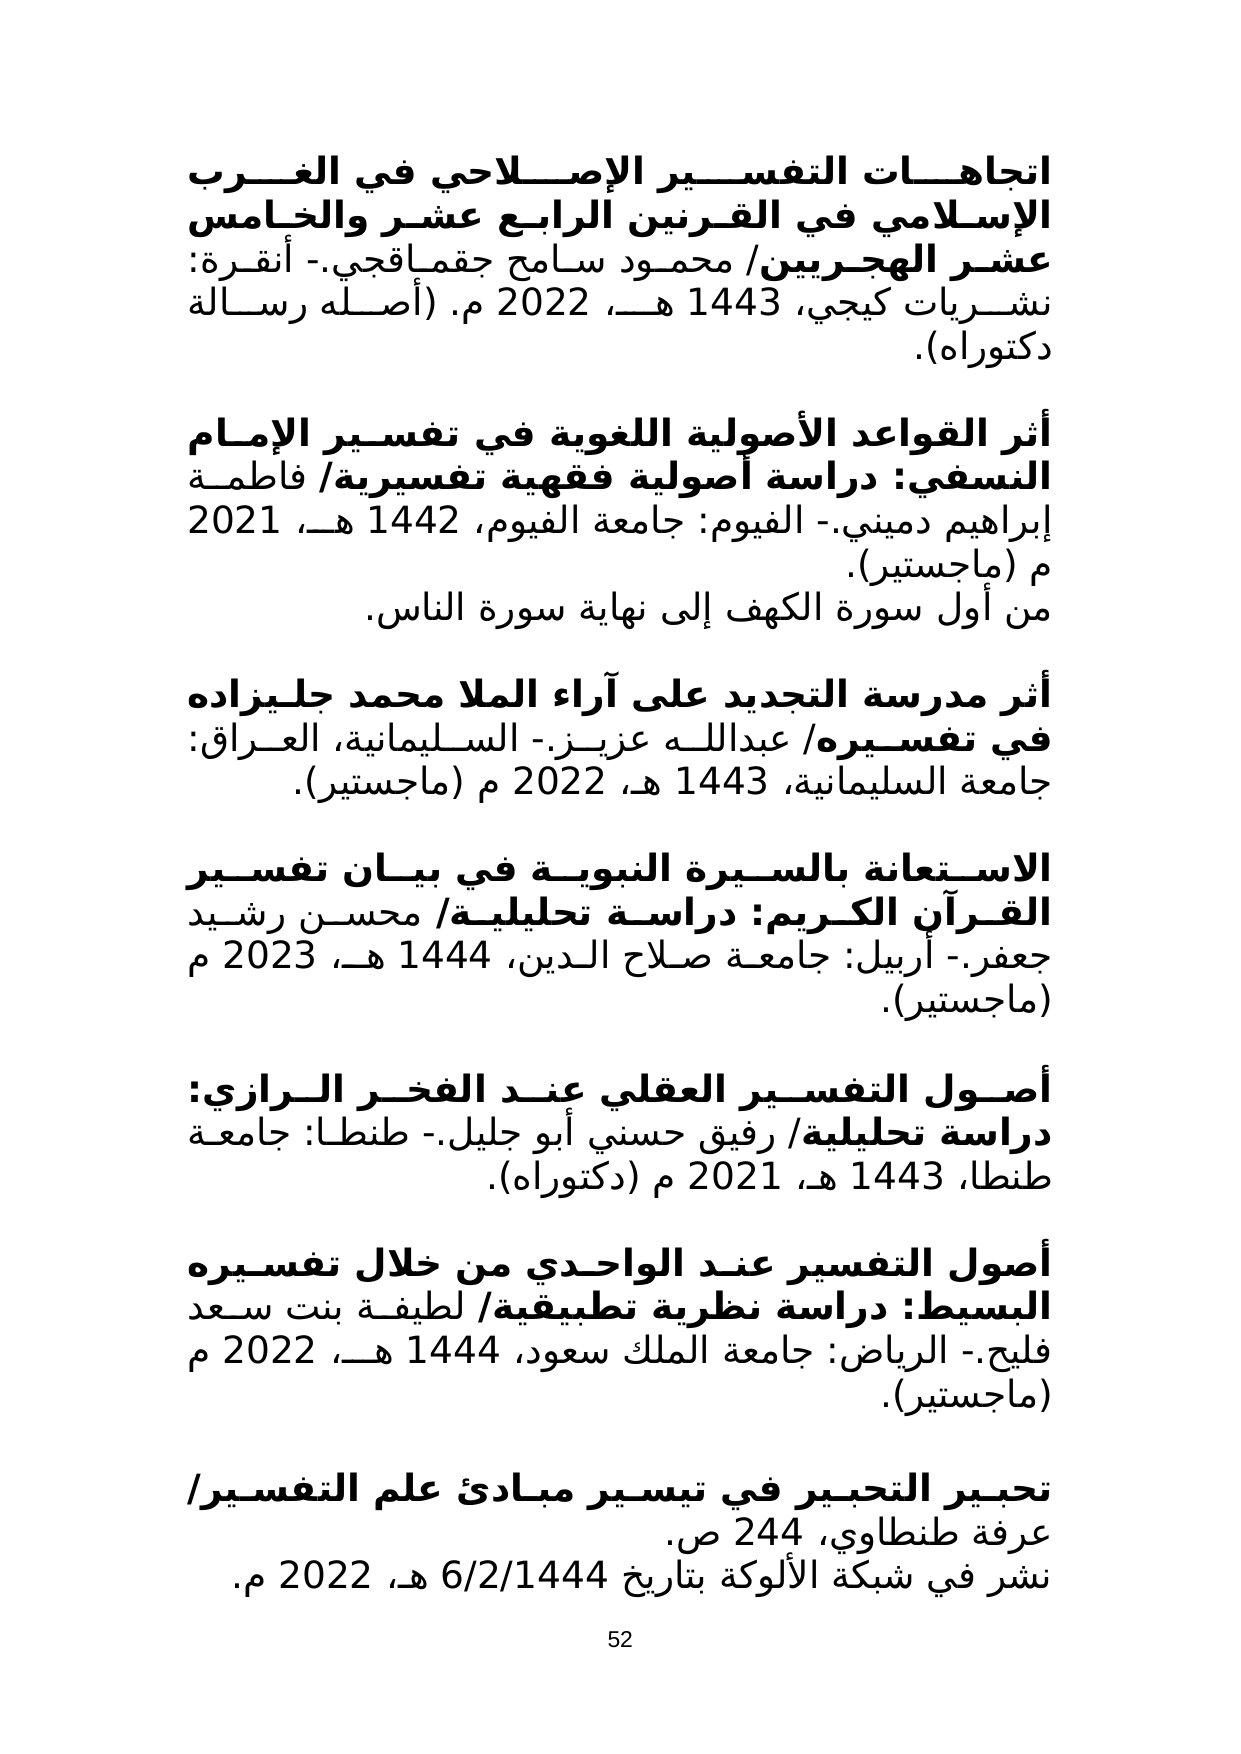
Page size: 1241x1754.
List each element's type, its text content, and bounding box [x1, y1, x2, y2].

text أثر مدرسة التجديد علی آراء الملا محمد جليزاده في تفسيره/ عبدالله عزيز.- السليمانية، العراق: جامعة السليمانية، 1443 هـ، 2022 م (ماجستير). [187, 673, 1053, 804]
text تحبير التحبير في تيسير مبادئ علم التفسير/ عرفة طنطاوي، 244 ص. [187, 1467, 1053, 1554]
text أصول التفسير عند الواحدي من خلال تفسيره البسيط: دراسة نظرية تطبيقية/ لطيفة بنت سعد فليح.- الرياض: جامعة الملك سعود، 1444 هـ، 2022 م (ماجستير). [187, 1241, 1053, 1416]
text نشر في شبكة الألوكة بتاريخ 6/2/1444 هـ، 2022 م. [187, 1554, 1053, 1598]
text الاستعانة بالسيرة النبوية في بيان تفسير القرآن الكريم: دراسة تحليلية/ محسن رشيد جعفر.- أربيل: جامعة صلاح الدين، 1444 هـ، 2023 م (ماجستير). [187, 847, 1053, 1021]
text اتجاهات التفسير الإصلاحي في الغرب الإسلامي في القرنين الرابع عشر والخامس عشر الهجريين/ محمود سامح جقماقجي.- أنقرة: نشريات كيجي، 1443 هـ، 2022 م. (أصله رسالة دكتوراه). [187, 150, 1053, 368]
text أثر القواعد الأصولية اللغوية في تفسير الإمام النسفي: دراسة أصولية فقهية تفسيرية/ فاطمة إبراهيم دميني.- الفيوم: جامعة الفيوم، 1442 هـ، 2021 م (ماجستير). [187, 411, 1053, 586]
text من أول سورة الكهف إلى نهاية سورة الناس. [187, 586, 1053, 629]
text أصول التفسير العقلي عند الفخر الرازي: دراسة تحليلية/ رفيق حسني أبو جليل.- طنطا: جامعة طنطا، 1443 هـ، 2021 م (دكتوراه). [187, 1067, 1053, 1198]
